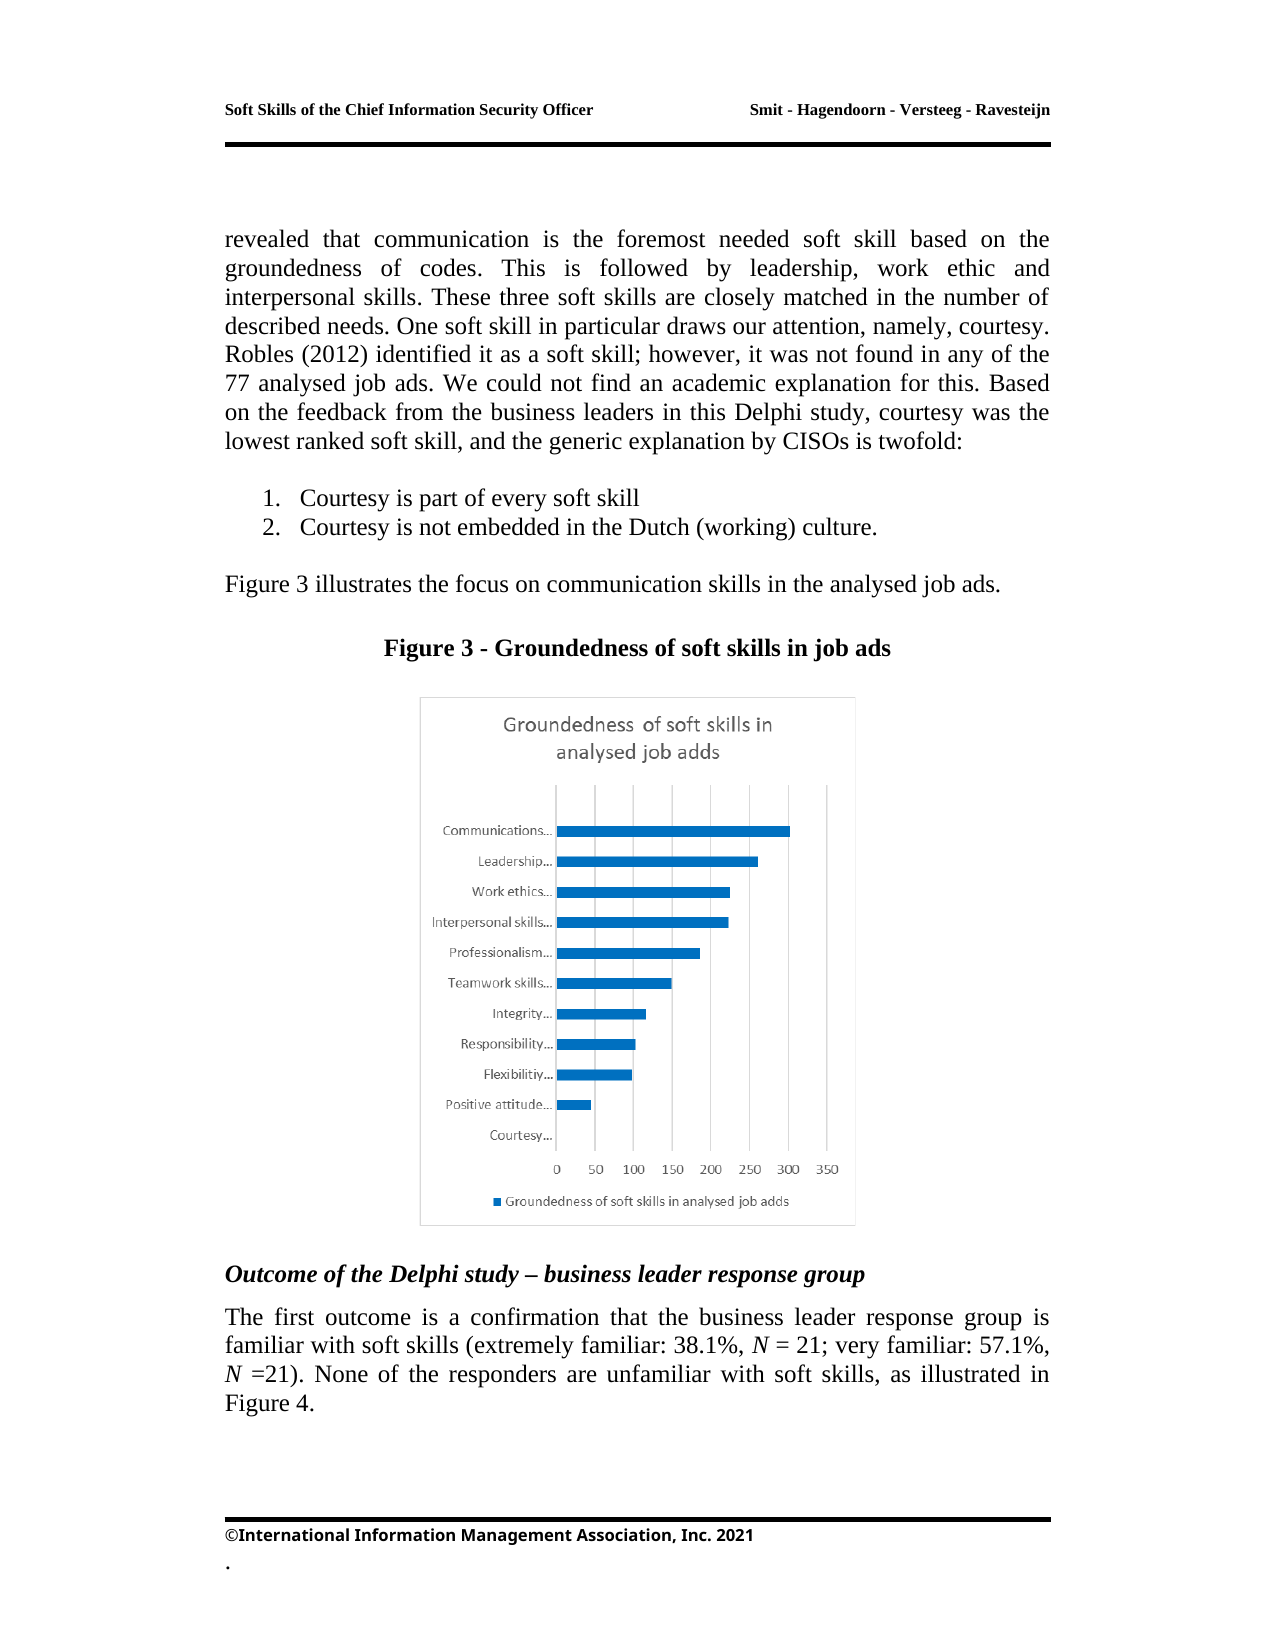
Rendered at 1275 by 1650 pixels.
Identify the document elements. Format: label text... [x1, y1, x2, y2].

subtitle Outcome of the Delphi study – business leader response group [224, 1259, 1051, 1287]
list Courtesy is part of every soft skill [262, 483, 1051, 512]
text Figure 3 - Groundedness of soft skills in job ads [224, 633, 1051, 662]
list Courtesy is not embedded in the Dutch (working) culture. [262, 512, 1051, 541]
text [224, 224, 1051, 454]
picture [419, 697, 856, 1226]
text The first outcome is a confirmation that the business leader response group is familiar with soft skills (extremely familiar: 38.1%, N = 21; very familiar: 57.1%, N =21). None of the responders are unfamiliar with soft skills, as illustrated in Figure 4. [224, 1302, 1051, 1417]
text Figure 3 illustrates the focus on communication skills in the analysed job ads. [224, 569, 1051, 598]
